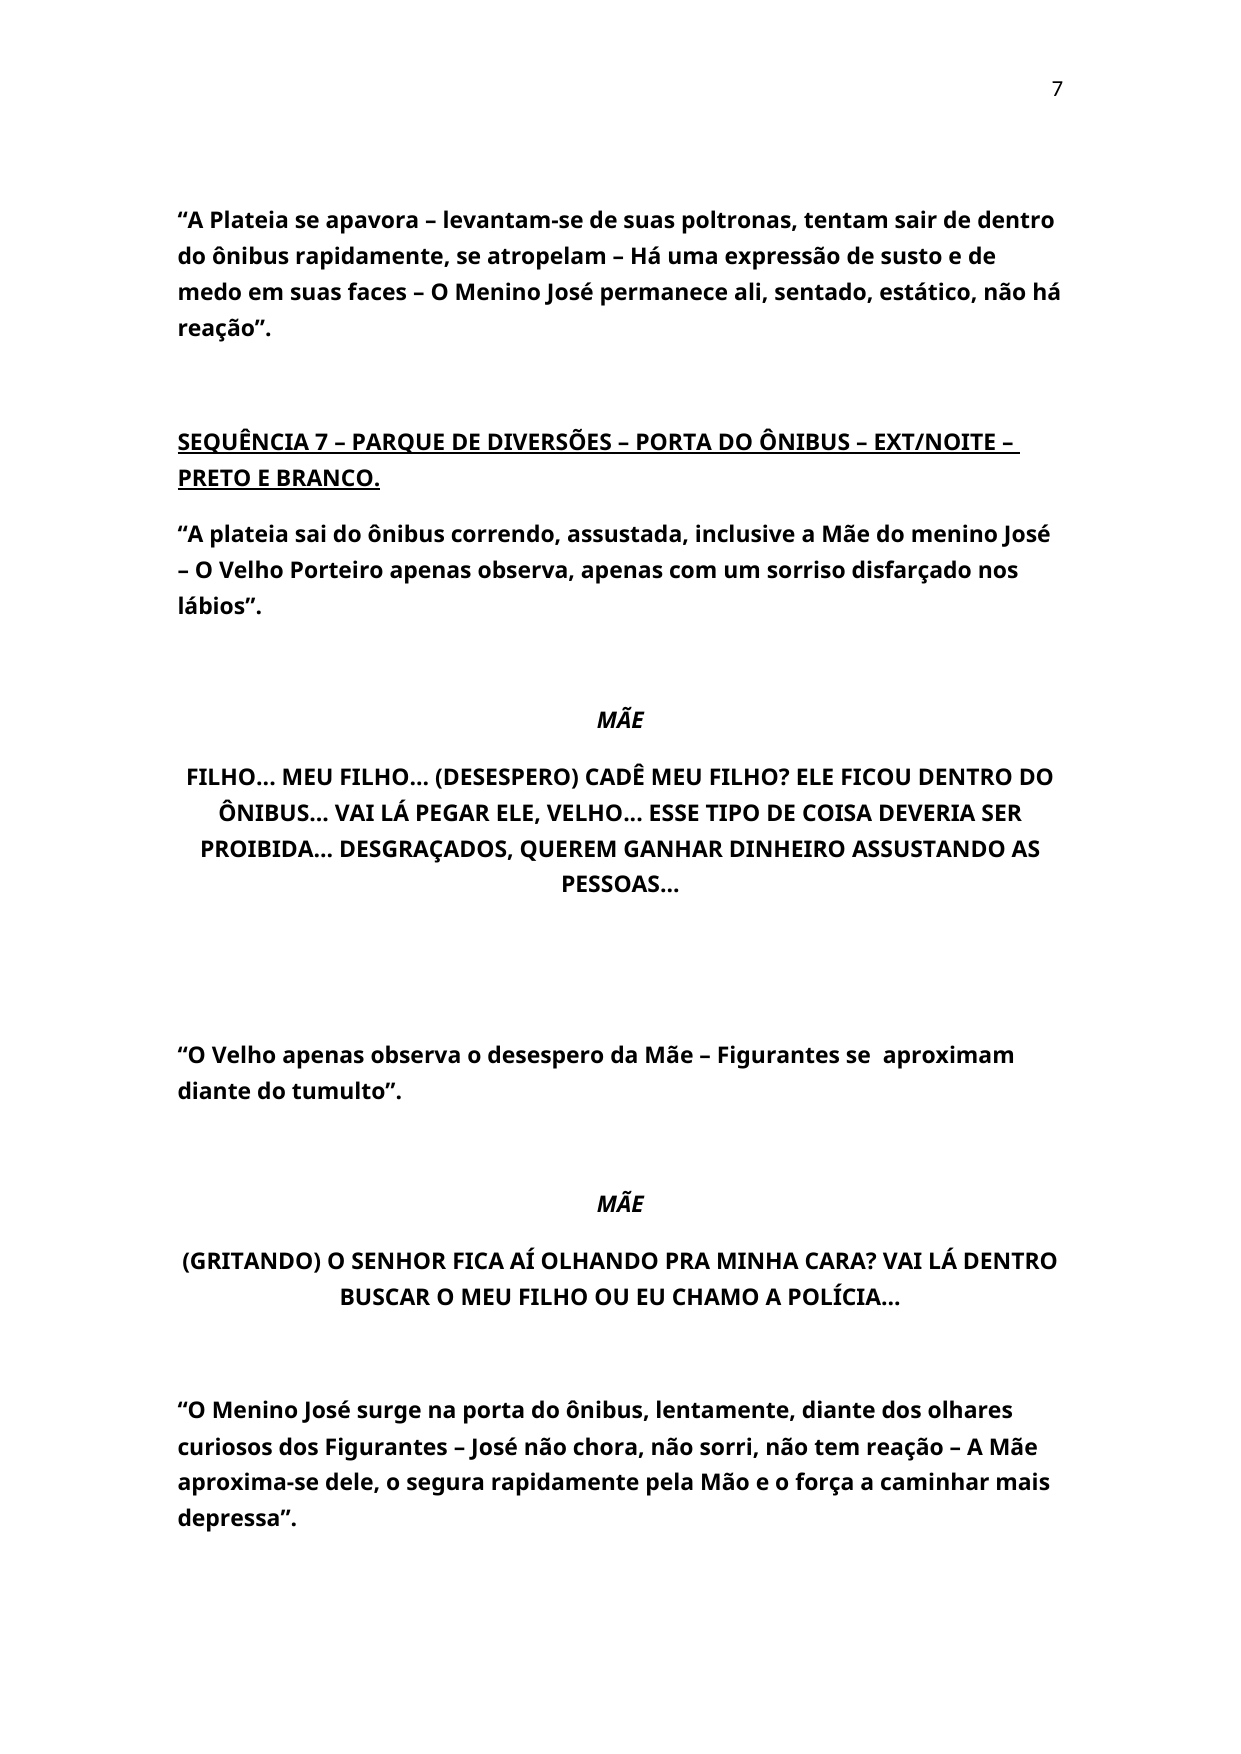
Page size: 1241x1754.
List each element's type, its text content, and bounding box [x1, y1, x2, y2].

text SEQUÊNCIA 7 – PARQUE DE DIVERSÕES – PORTA DO ÔNIBUS – EXT/NOITE – PRETO E BRANCO. [177, 426, 1063, 493]
text “A plateia sai do ônibus correndo, assustada, inclusive a Mãe do menino José – O Velho Porteiro apenas observa, apenas com um sorriso disfarçado nos lábios”. [177, 518, 1063, 622]
text “A Plateia se apavora – levantam-se de suas poltronas, tentam sair de dentro do ônibus rapidamente, se atropelam – Há uma expressão de susto e de medo em suas faces – O Menino José permanece ali, sentado, estático, não há reação”. [177, 204, 1063, 343]
text FILHO... MEU FILHO... (DESESPERO) CADÊ MEU FILHO? ELE FICOU DENTRO DO ÔNIBUS... VAI LÁ PEGAR ELE, VELHO... ESSE TIPO DE COISA DEVERIA SER PROIBIDA... DESGRAÇADOS, QUEREM GANHAR DINHEIRO ASSUSTANDO AS PESSOAS... [177, 761, 1063, 900]
text (GRITANDO) O SENHOR FICA AÍ OLHANDO PRA MINHA CARA? VAI LÁ DENTRO BUSCAR O MEU FILHO OU EU CHAMO A POLÍCIA... [177, 1245, 1063, 1312]
text MÃE [177, 1188, 1063, 1219]
text “O Velho apenas observa o desespero da Mãe – Figurantes se aproximam diante do tumulto”. [177, 1039, 1063, 1106]
text MÃE [177, 704, 1063, 735]
text “O Menino José surge na porta do ônibus, lentamente, diante dos olhares curiosos dos Figurantes – José não chora, não sorri, não tem reação – A Mãe aproxima-se dele, o segura rapidamente pela Mão e o força a caminhar mais depressa”. [177, 1394, 1063, 1533]
